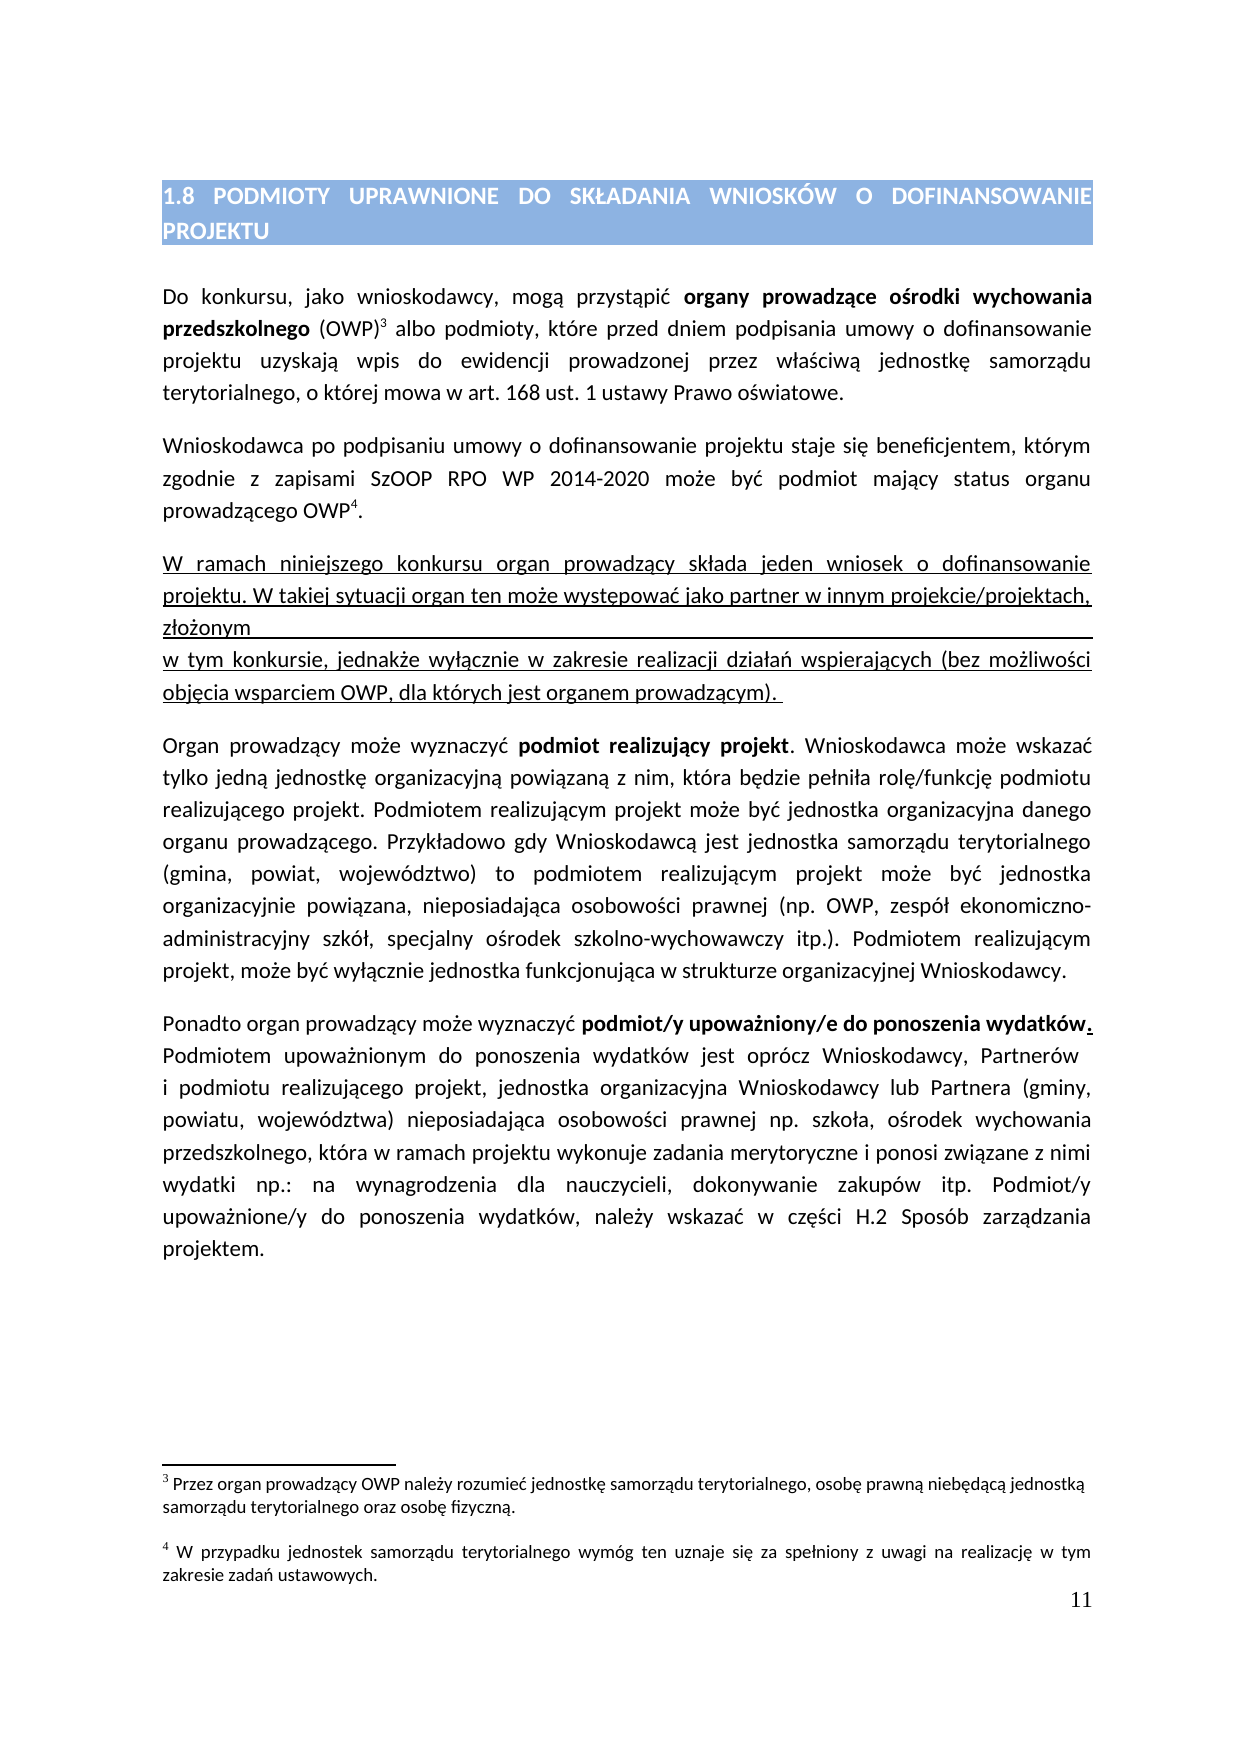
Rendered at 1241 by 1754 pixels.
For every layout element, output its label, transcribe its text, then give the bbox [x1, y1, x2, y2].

text Do konkursu, jako wnioskodawcy, mogą przystąpić organy prowadzące ośrodki wychowania przedszkolnego (OWP) albo podmioty, które przed dniem podpisania umowy o dofinansowanie projektu uzyskają wpis do ewidencji prowadzonej przez właściwą jednostkę samorządu terytorialnego, o której mowa w art. 168 ust. 1 ustawy Prawo oświatowe. [162, 282, 1093, 407]
text W ramach niniejszego konkursu organ prowadzący składa jeden wniosek o dofinansowanie projektu. W takiej sytuacji organ ten może występować jako partner w innym projekcie/projektach, złożonym w tym konkursie, jednakże wyłącznie w zakresie realizacji działań wspierających (bez możliwości objęcia wsparciem OWP, dla których jest organem prowadzącym). [162, 638, 1093, 706]
text Ponadto organ prowadzący może wyznaczyć podmiot/y upoważniony/e do ponoszenia wydatków. Podmiotem upoważnionym do ponoszenia wydatków jest oprócz Wnioskodawcy, Partnerów i podmiotu realizującego projekt, jednostka organizacyjna Wnioskodawcy lub Partnera (gminy, powiatu, województwa) nieposiadająca osobowości prawnej np. szkoła, ośrodek wychowania przedszkolnego, która w ramach projektu wykonuje zadania merytoryczne i ponosi związane z nimi wydatki np.: na wynagrodzenia dla nauczycieli, dokonywanie zakupów itp. Podmiot/y upoważnione/y do ponoszenia wydatków, należy wskazać w części H.2 Sposób zarządzania projektem. [162, 1009, 1093, 1262]
text Wnioskodawca po podpisaniu umowy o dofinansowanie projektu staje się beneficjentem, którym zgodnie z zapisami SzOOP RPO WP 2014-2020 może być podmiot mający status organu prowadzącego OWP. [162, 432, 1093, 524]
text W ramach niniejszego konkursu organ prowadzący składa jeden wniosek o dofinansowanie projektu. W takiej sytuacji organ ten może występować jako partner w innym projekcie/projektach, złożonym w tym konkursie, jednakże wyłącznie w zakresie realizacji działań wspierających (bez możliwości objęcia wsparciem OWP, dla których jest organem prowadzącym). [162, 549, 1093, 637]
text Organ prowadzący może wyznaczyć podmiot realizujący projekt. Wnioskodawca może wskazać tylko jedną jednostkę organizacyjną powiązaną z nim, która będzie pełniła rolę/funkcję podmiotu realizującego projekt. Podmiotem realizującym projekt może być jednostka organizacyjna danego organu prowadzącego. Przykładowo gdy Wnioskodawcą jest jednostka samorządu terytorialnego (gmina, powiat, województwo) to podmiotem realizującym projekt może być jednostka organizacyjnie powiązana, nieposiadająca osobowości prawnej (np. OWP, zespół ekonomiczno-administracyjny szkół, specjalny ośrodek szkolno-wychowawczy itp.). Podmiotem realizującym projekt, może być wyłącznie jednostka funkcjonująca w strukturze organizacyjnej Wnioskodawcy. [162, 731, 1093, 984]
text 1.8 PODMIOTY UPRAWNIONE DO SKŁADANIA WNIOSKÓW O DOFINANSOWANIE PROJEKTU [162, 180, 1093, 245]
